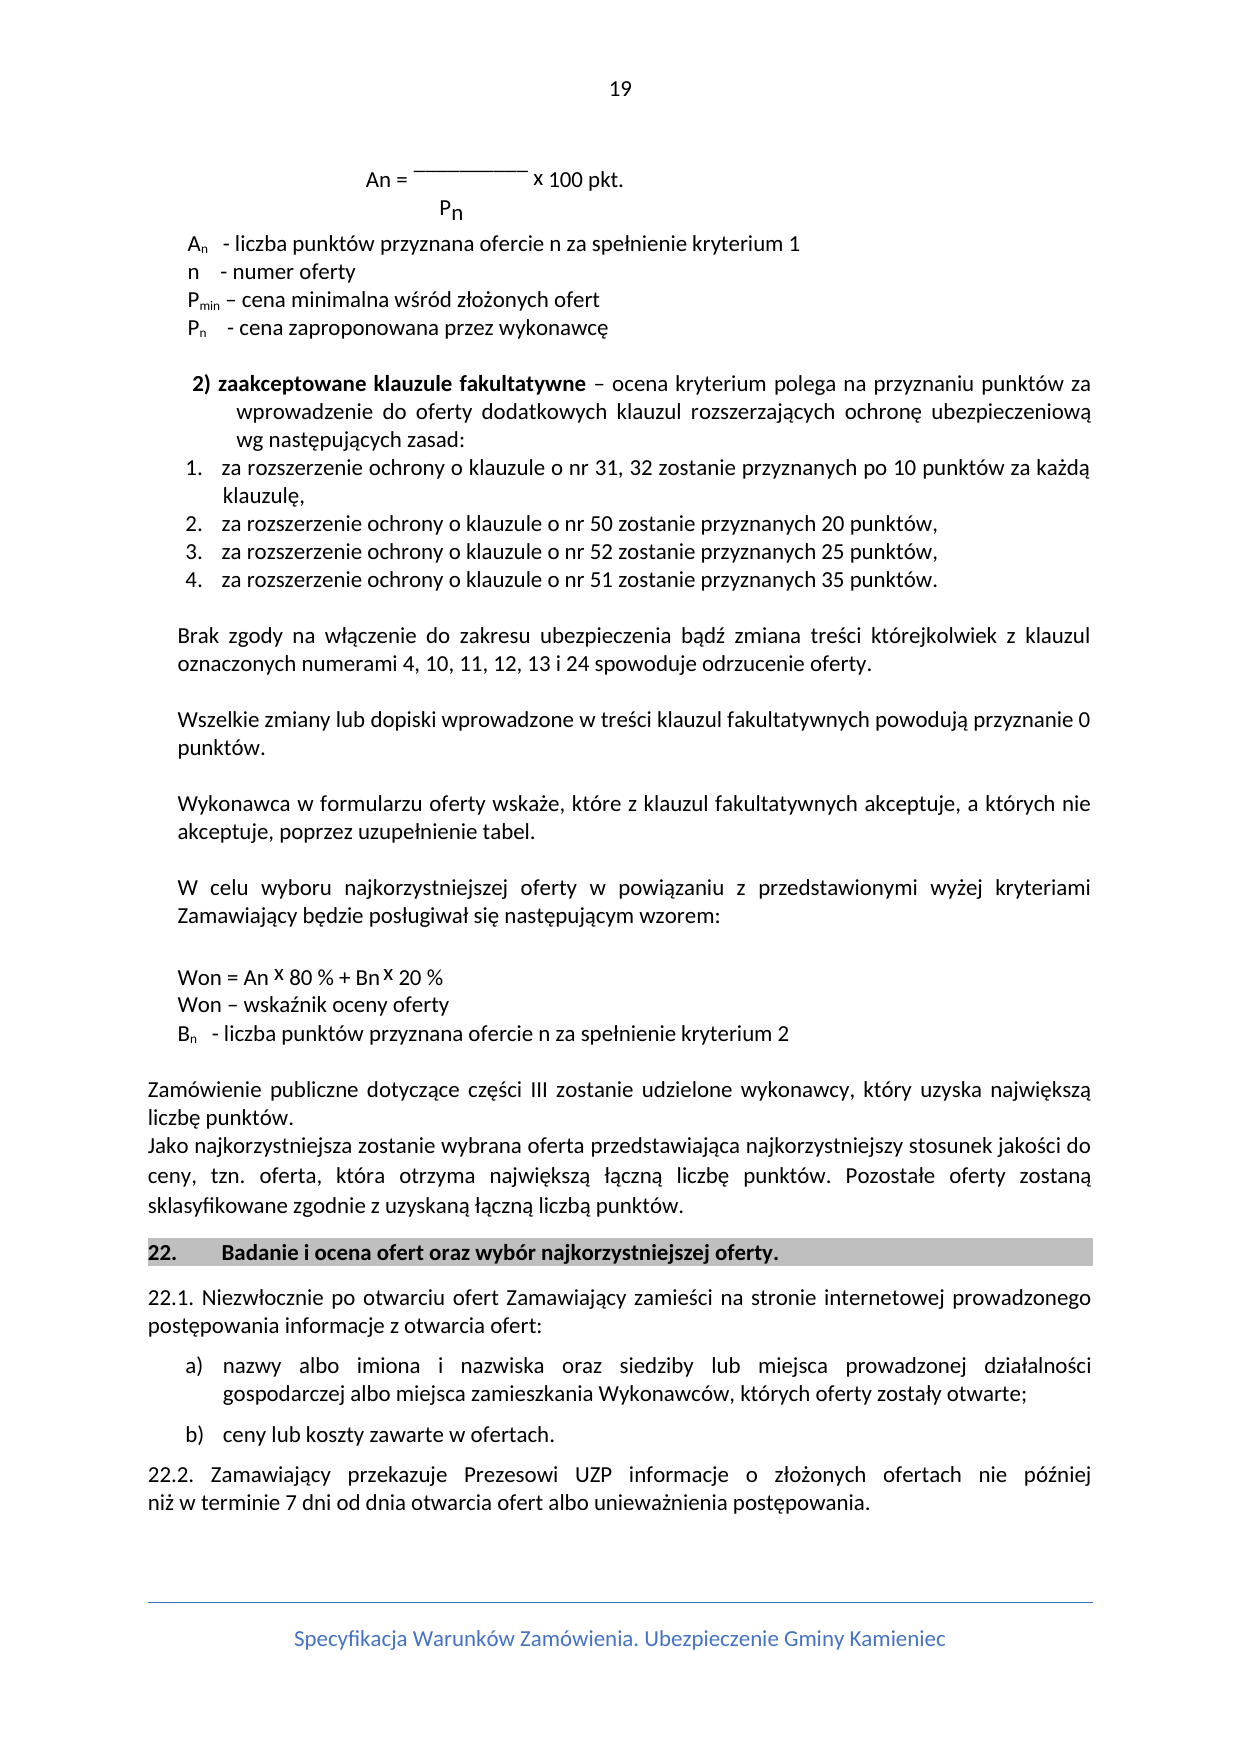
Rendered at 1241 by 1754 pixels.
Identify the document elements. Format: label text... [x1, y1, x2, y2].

text W celu wyboru najkorzystniejszej oferty w powiązaniu z przedstawionymi wyżej kryteriami Zamawiający będzie posługiwał się następującym wzorem: [177, 873, 1093, 929]
text Wykonawca w formularzu oferty wskaże, które z klauzul fakultatywnych akceptuje, a których nie akceptuje, poprzez uzupełnienie tabel. [177, 789, 1093, 846]
text Pmin – cena minimalna wśród złożonych ofert [177, 285, 1093, 313]
list za rozszerzenie ochrony o klauzule o nr 52 zostanie przyznanych 25 punktów, [185, 537, 1093, 565]
text Bn - liczba punktów przyznana ofercie n za spełnienie kryterium 2 [177, 1019, 1093, 1047]
text 22.2. Zamawiający przekazuje Prezesowi UZP informacje o złożonych ofertach nie później niż w terminie 7 dni od dnia otwarcia ofert albo unieważnienia postępowania. [148, 1460, 1093, 1516]
text Won = An x 80 % + Bn x 20 % [177, 958, 1093, 991]
text Pn - cena zaproponowana przez wykonawcę [177, 313, 1093, 341]
list za rozszerzenie ochrony o klauzule o nr 50 zostanie przyznanych 20 punktów, [185, 509, 1093, 537]
text Won – wskaźnik oceny oferty [148, 991, 1093, 1019]
text Zamówienie publiczne dotyczące części III zostanie udzielone wykonawcy, który uzyska największą liczbę punktów. [148, 1075, 1093, 1131]
text Brak zgody na włączenie do zakresu ubezpieczenia bądź zmiana treści którejkolwiek z klauzul oznaczonych numerami 4, 10, 11, 12, 13 i 24 spowoduje odrzucenie oferty. [177, 621, 1093, 677]
text n - numer oferty [177, 257, 1093, 285]
list ceny lub koszty zawarte w ofertach. [185, 1420, 1093, 1448]
text 2) zaakceptowane klauzule fakultatywne – ocena kryterium polega na przyznaniu punktów za wprowadzenie do oferty dodatkowych klauzul rozszerzających ochronę ubezpieczeniową wg następujących zasad: [192, 369, 1093, 453]
list za rozszerzenie ochrony o klauzule o nr 31, 32 zostanie przyznanych po 10 punktów za każdą klauzulę, [185, 453, 1093, 509]
text An = __________ x 100 pkt. [180, 148, 1093, 193]
text An - liczba punktów przyznana ofercie n za spełnienie kryterium 1 [177, 229, 1093, 257]
text Wszelkie zmiany lub dopiski wprowadzone w treści klauzul fakultatywnych powodują przyznanie 0 punktów. [177, 705, 1093, 761]
text Pn [180, 193, 1093, 229]
text 22.1. Niezwłocznie po otwarciu ofert Zamawiający zamieści na stronie internetowej prowadzonego postępowania informacje z otwarcia ofert: [148, 1283, 1093, 1339]
list za rozszerzenie ochrony o klauzule o nr 51 zostanie przyznanych 35 punktów. [185, 565, 1093, 593]
text Jako najkorzystniejsza zostanie wybrana oferta przedstawiająca najkorzystniejszy stosunek jakości do ceny, tzn. oferta, która otrzyma największą łączną liczbę punktów. Pozostałe oferty zostaną sklasyfikowane zgodnie z uzyskaną łączną liczbą punktów. [148, 1131, 1093, 1219]
list nazwy albo imiona i nazwiska oraz siedziby lub miejsca prowadzonej działalności gospodarczej albo miejsca zamieszkania Wykonawców, których oferty zostały otwarte; [185, 1351, 1093, 1407]
subtitle Badanie i ocena ofert oraz wybór najkorzystniejszej oferty. [148, 1238, 1093, 1266]
